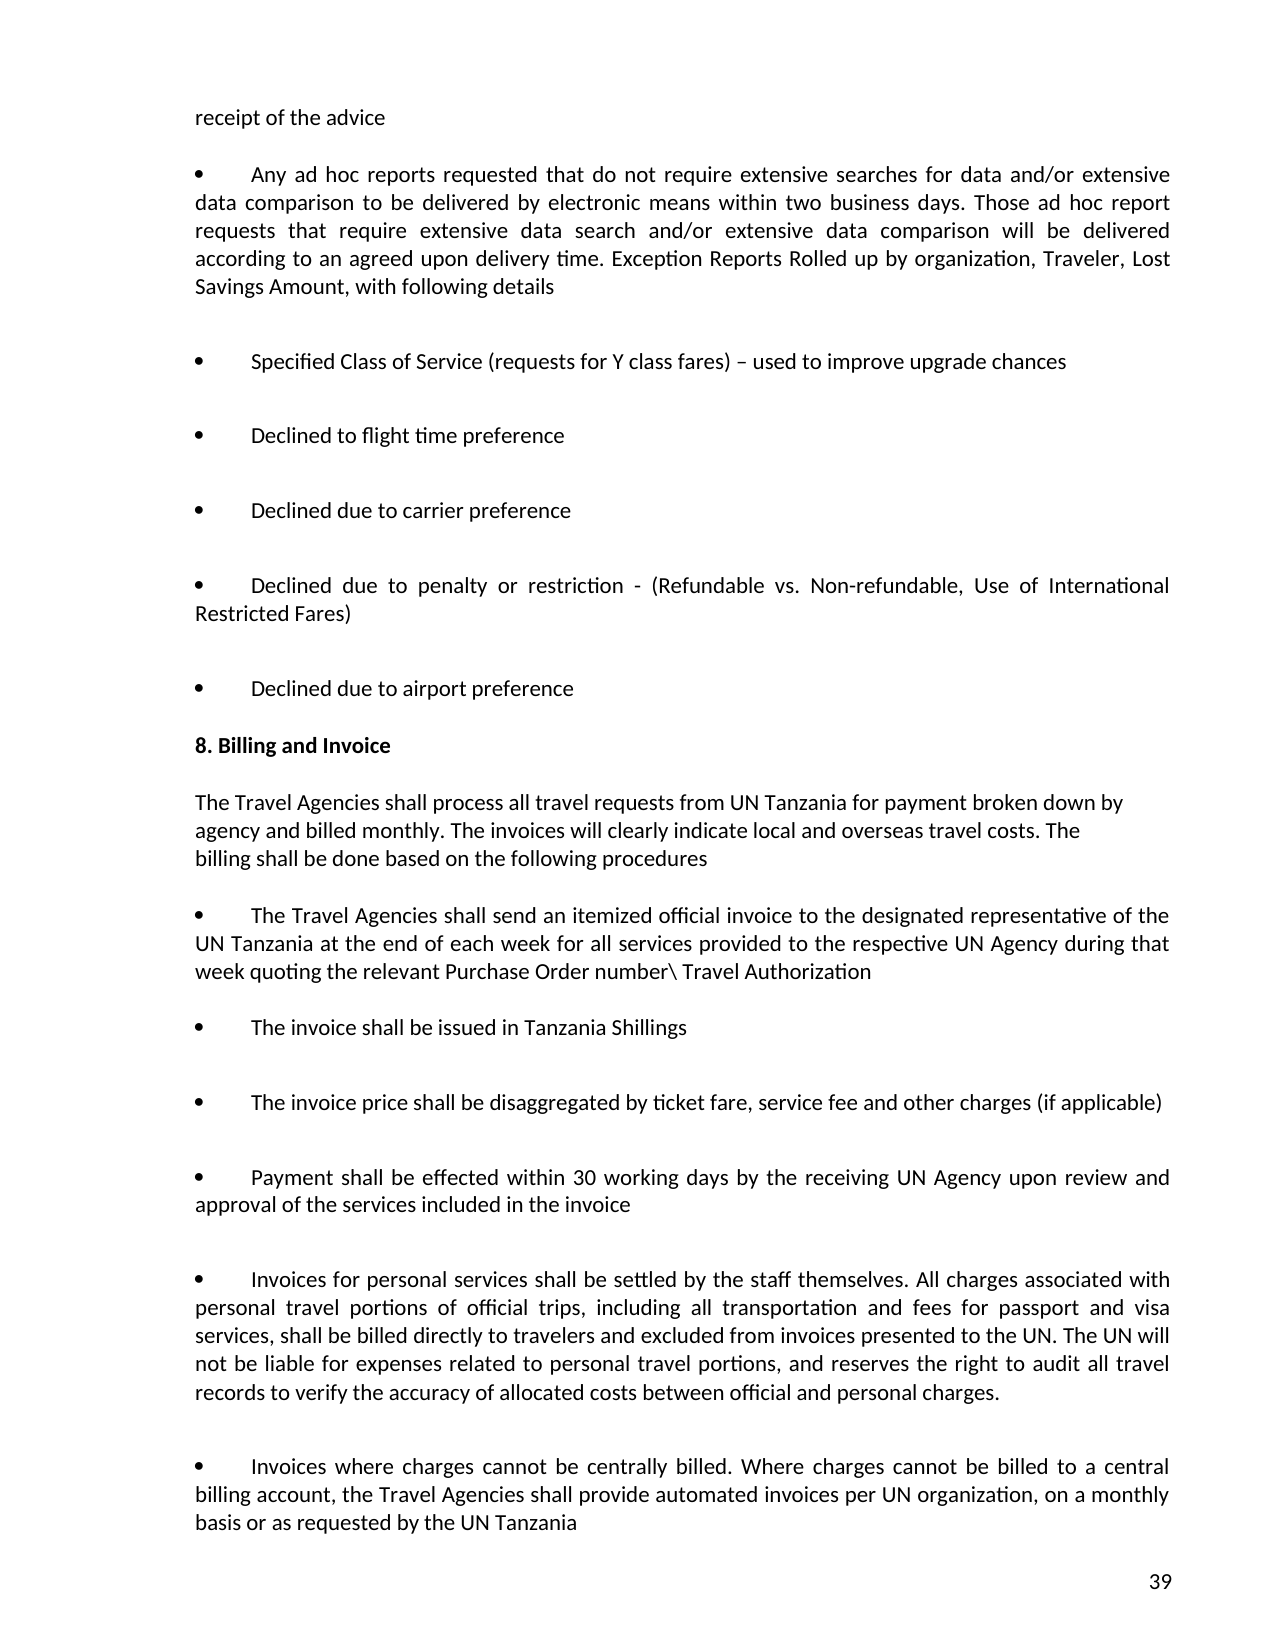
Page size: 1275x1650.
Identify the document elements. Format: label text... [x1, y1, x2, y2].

list Declined due to carrier preference [195, 497, 1172, 524]
list Invoices for personal services shall be settled by the staff themselves. All charges associated with personal travel portions of official trips, including all transportation and fees for passport and visa services, shall be billed directly to travelers and excluded from invoices presented to the UN. The UN will not be liable for expenses related to personal travel portions, and reserves the right to audit all travel records to verify the accuracy of allocated costs between official and personal charges. [195, 1266, 1172, 1406]
text billing shall be done based on the following procedures [195, 844, 1172, 872]
text The Travel Agencies shall process all travel requests from UN Tanzania for payment broken down by [195, 788, 1172, 816]
list The invoice price shall be disaggregated by ticket fare, service fee and other charges (if applicable) [195, 1088, 1172, 1116]
list Payment shall be effected within 30 working days by the receiving UN Agency upon review and approval of the services included in the invoice [195, 1163, 1172, 1219]
list Invoices where charges cannot be centrally billed. Where charges cannot be billed to a central billing account, the Travel Agencies shall provide automated invoices per UN organization, on a monthly basis or as requested by the UN Tanzania [195, 1452, 1172, 1537]
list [195, 103, 1172, 131]
list Declined to flight time preference [195, 422, 1172, 450]
text 8. Billing and Invoice [195, 731, 1172, 759]
list Any ad hoc reports requested that do not require extensive searches for data and/or extensive data comparison to be delivered by electronic means within two business days. Those ad hoc report requests that require extensive data search and/or extensive data comparison will be delivered according to an agreed upon delivery time. Exception Reports Rolled up by organization, Traveler, Lost Savings Amount, with following details [195, 160, 1172, 300]
list The Travel Agencies shall send an itemized official invoice to the designated representative of the UN Tanzania at the end of each week for all services provided to the respective UN Agency during that week quoting the relevant Purchase Order number\ Travel Authorization [195, 901, 1172, 985]
list Specified Class of Service (requests for Y class fares) – used to improve upgrade chances [195, 347, 1172, 375]
list Declined due to airport preference [195, 674, 1172, 702]
list The invoice shall be issued in Tanzania Shillings [195, 1013, 1172, 1041]
text agency and billed monthly. The invoices will clearly indicate local and overseas travel costs. The [195, 816, 1172, 844]
list Declined due to penalty or restriction - (Refundable vs. Non-refundable, Use of International Restricted Fares) [195, 571, 1172, 627]
